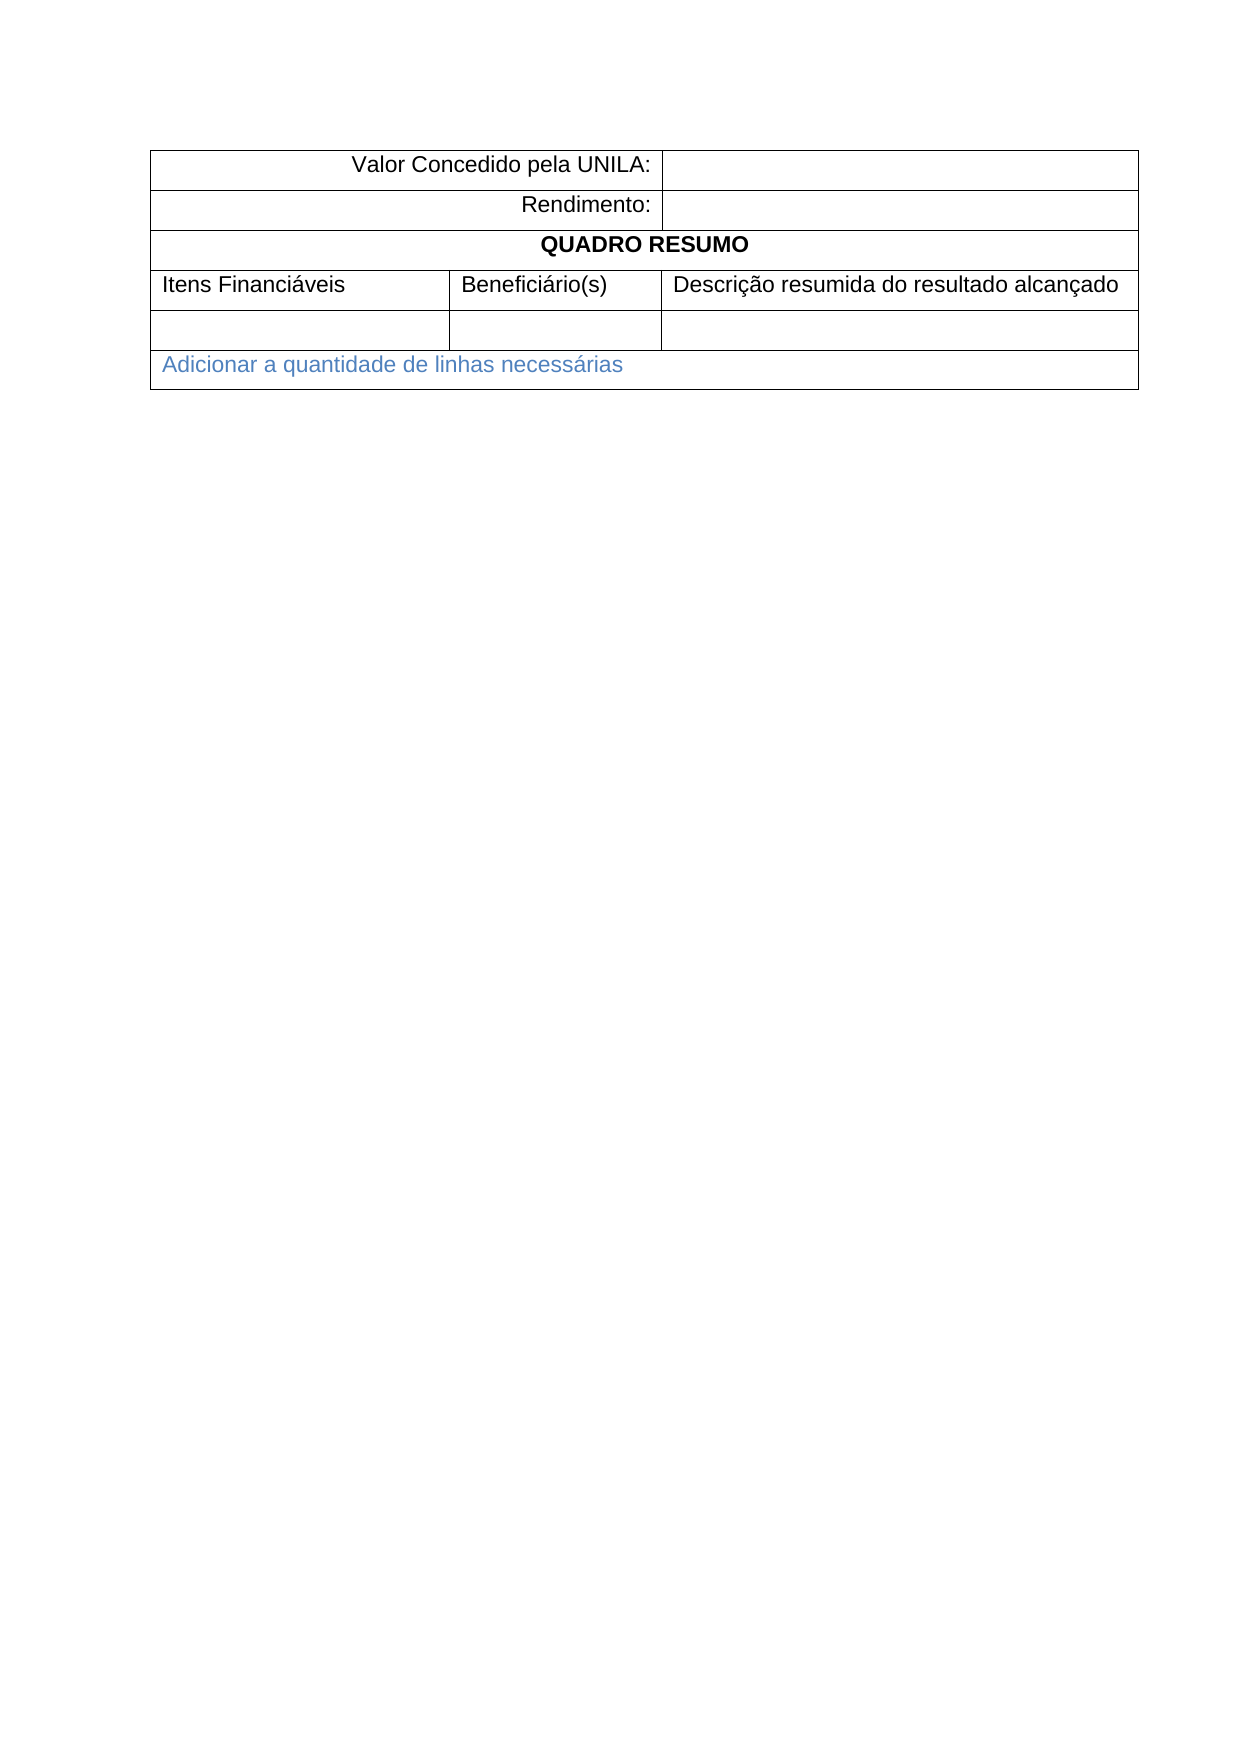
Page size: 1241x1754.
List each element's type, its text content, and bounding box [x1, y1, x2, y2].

table_cell QUADRO RESUMO [151, 231, 1138, 270]
table_cell Rendimento: [151, 191, 662, 230]
table_cell Adicionar a quantidade de linhas necessárias [151, 351, 1138, 389]
table_cell [663, 191, 1138, 230]
table_cell Itens Financiáveis [151, 271, 449, 309]
table_cell [151, 311, 449, 349]
table_header [663, 151, 1138, 190]
table_header Valor Concedido pela UNILA: [151, 151, 662, 190]
table_cell Beneficiário(s) [450, 271, 661, 309]
table_cell [662, 311, 1138, 349]
table_cell [450, 311, 661, 349]
table_cell Descrição resumida do resultado alcançado [662, 271, 1138, 309]
